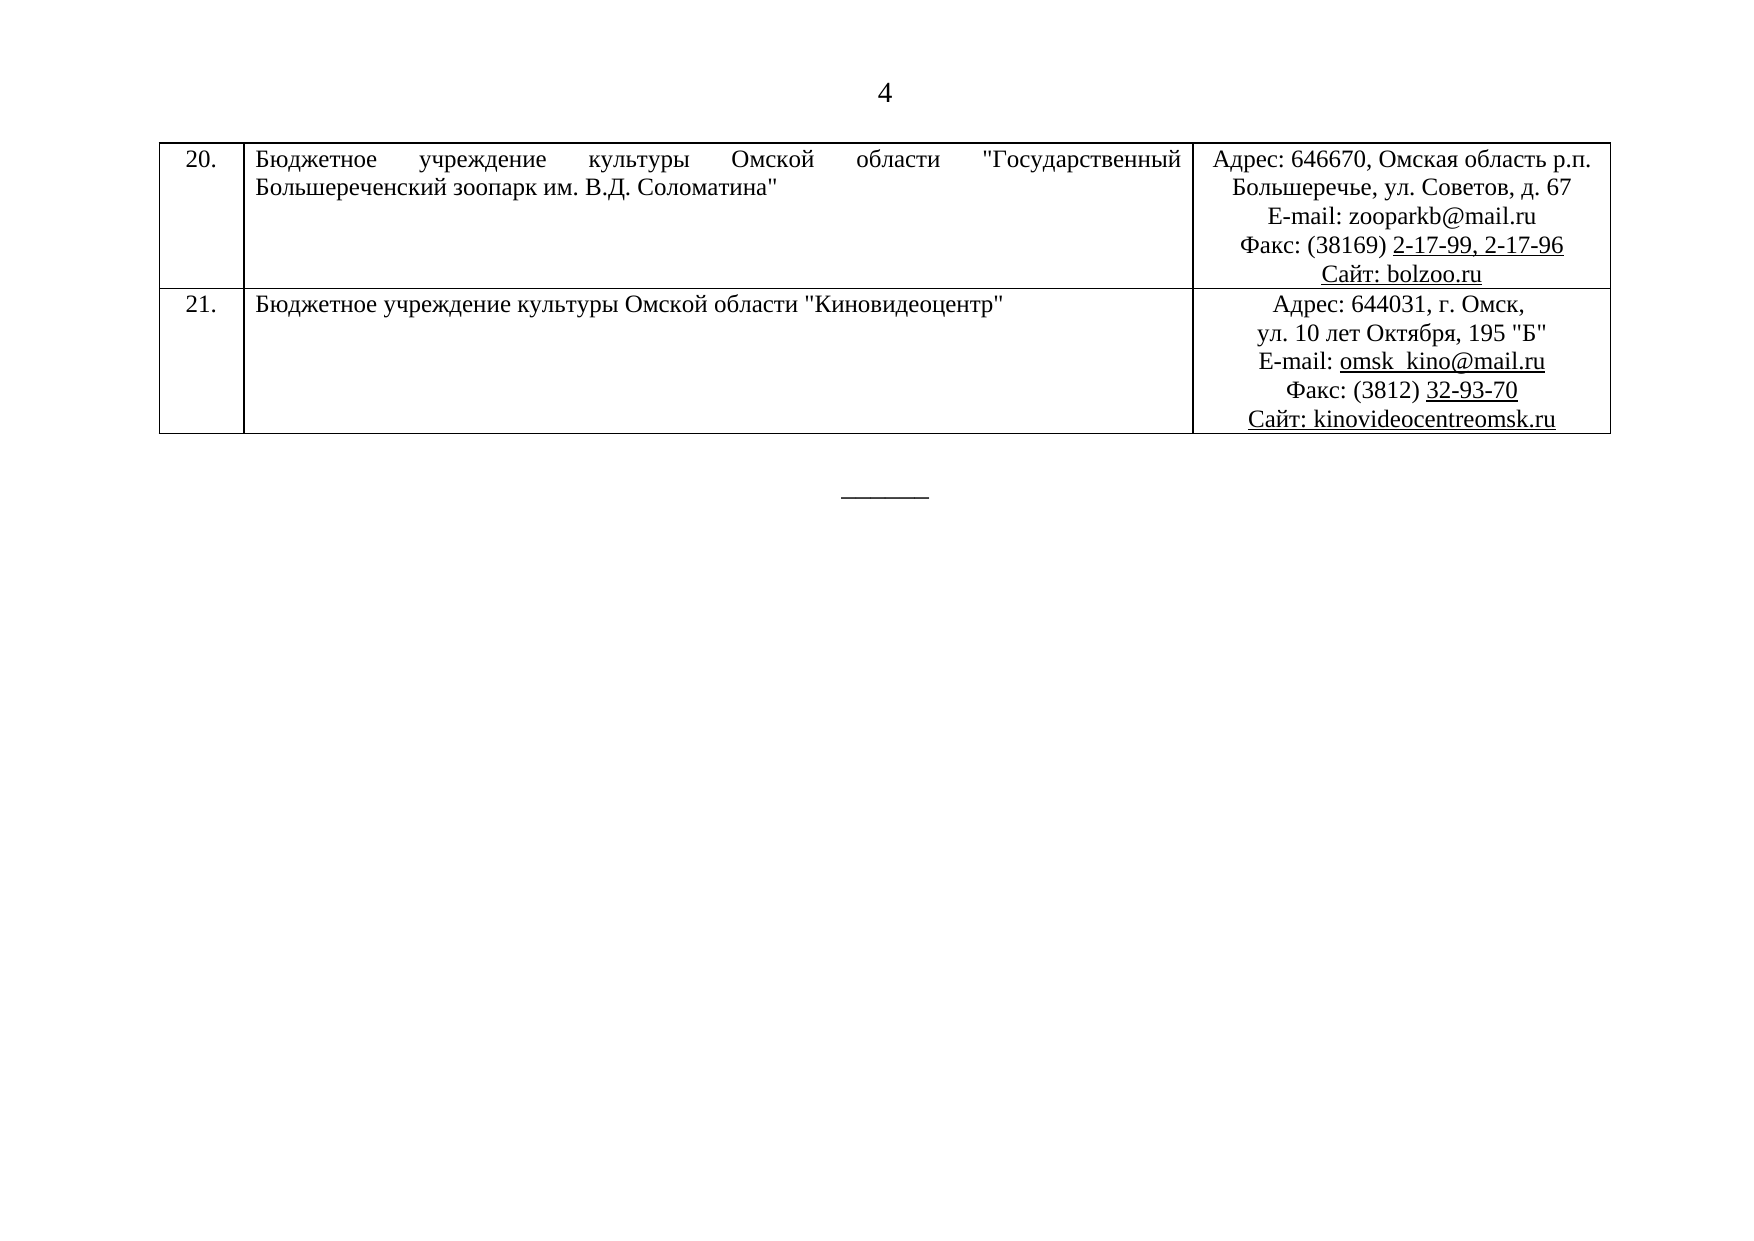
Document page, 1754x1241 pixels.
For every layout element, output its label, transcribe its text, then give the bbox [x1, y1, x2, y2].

table_cell [160, 289, 243, 433]
table_cell Адрес: 646670, Омская область р.п. Большеречье, ул. Советов, д. 67 E-mail: zooparkb@mail.ru Факс: (38169) 2-17-99, 2-17-96 Сайт: bolzoo.ru [1194, 144, 1610, 287]
text ______ [75, 468, 1695, 501]
table_cell Бюджетное учреждение культуры Омской области "Киновидеоцентр" [245, 289, 1192, 433]
table_cell Адрес: . Омск, ул. 10 лет Октября, 195 "Б" E-mail: omsk_kino@mail.ru Факс: (3812) 32-93-70 Сайт: kinovideocentreomsk.ru [1194, 289, 1610, 433]
table_cell [160, 144, 243, 287]
table_cell Бюджетное учреждение культуры Омской области "Государственный Большереченский зоопарк им. В.Д. Соломатина" [245, 144, 1192, 287]
